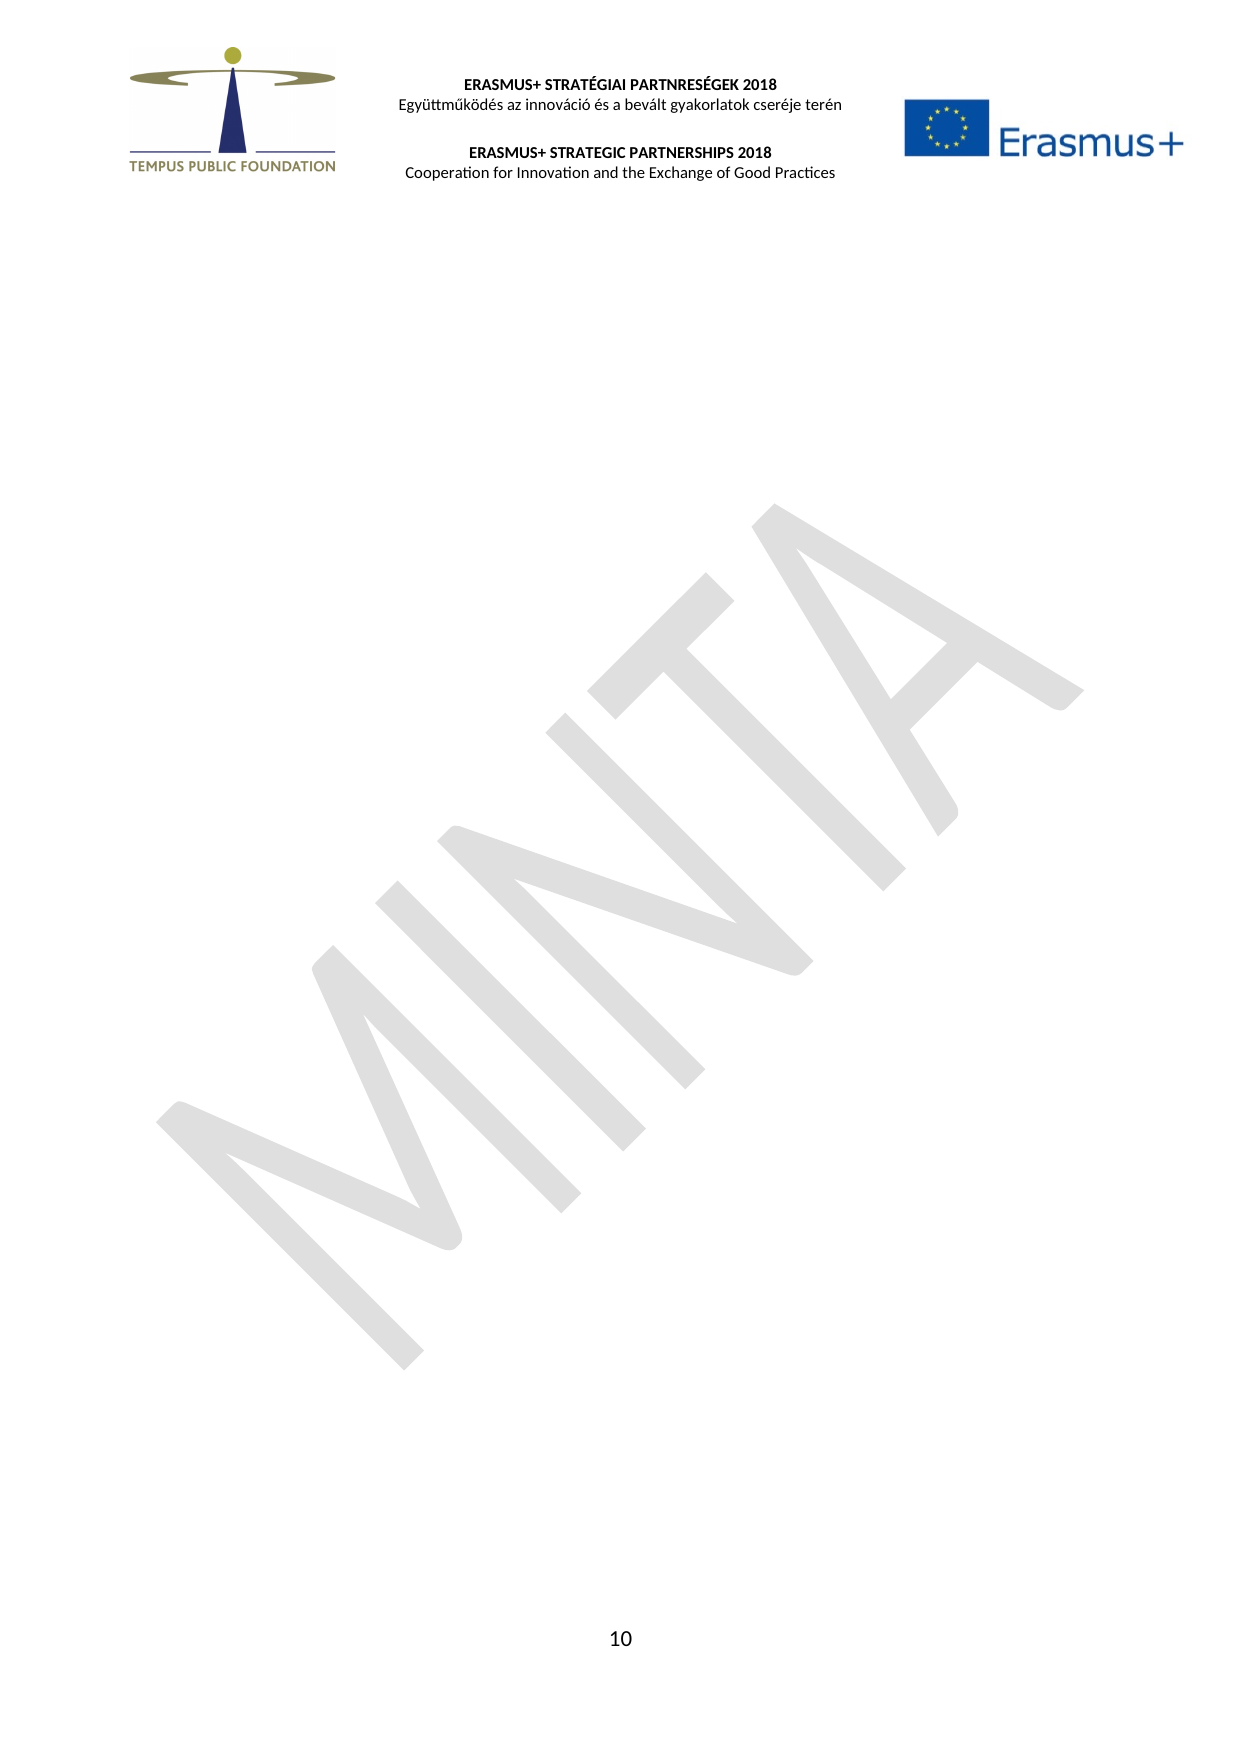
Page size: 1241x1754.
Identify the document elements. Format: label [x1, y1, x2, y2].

picture [129, 47, 336, 173]
picture [888, 83, 1198, 172]
